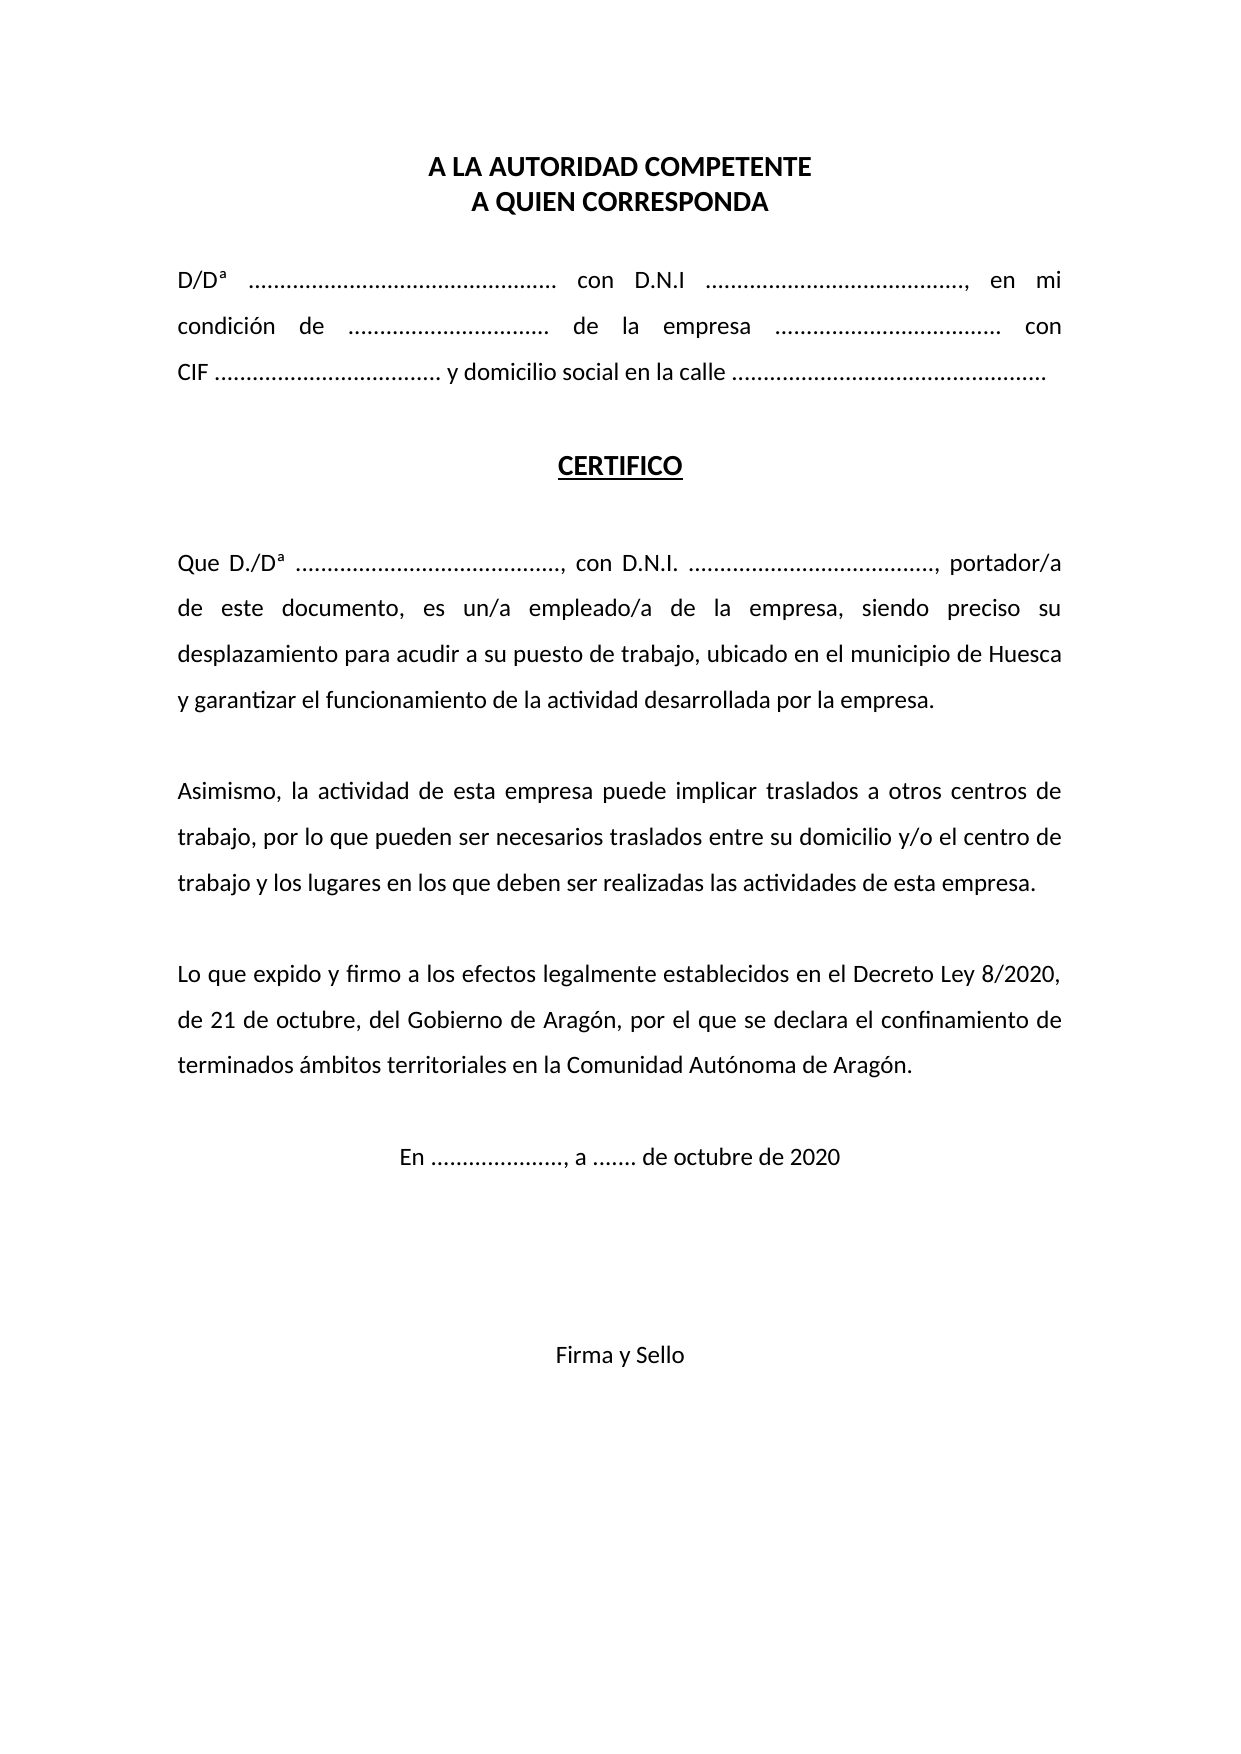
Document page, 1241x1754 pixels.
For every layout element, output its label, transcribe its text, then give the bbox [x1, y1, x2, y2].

text Lo que expido y firmo a los efectos legalmente establecidos en el Decreto Ley 8/2020, de 21 de octubre, del Gobierno de Aragón, por el que se declara el confinamiento de terminados ámbitos territoriales en la Comunidad Autónoma de Aragón. [177, 958, 1063, 1080]
text Que D./Dª .........................................., con D.N.I. ......................................., portador/a de este documento, es un/a empleado/a de la empresa, siendo preciso su desplazamiento para acudir a su puesto de trabajo, ubicado en el municipio de Huesca y garantizar el funcionamiento de la actividad desarrollada por la empresa. [177, 547, 1063, 714]
text A QUIEN CORRESPONDA [177, 183, 1063, 219]
text CERTIFICO [177, 447, 1063, 483]
text D/Dª ................................................. con D.N.I ........................................., en mi condición de ................................ de la empresa .................................... con CIF .................................... y domicilio social en la calle .................................................. [177, 264, 1063, 387]
text En ....................., a ....... de octubre de 2020 [177, 1141, 1063, 1172]
text Firma y Sello [177, 1339, 1063, 1370]
text Asimismo, la actividad de esta empresa puede implicar traslados a otros centros de trabajo, por lo que pueden ser necesarios traslados entre su domicilio y/o el centro de trabajo y los lugares en los que deben ser realizadas las actividades de esta empresa. [177, 775, 1063, 897]
text A LA AUTORIDAD COMPETENTE [177, 148, 1063, 183]
